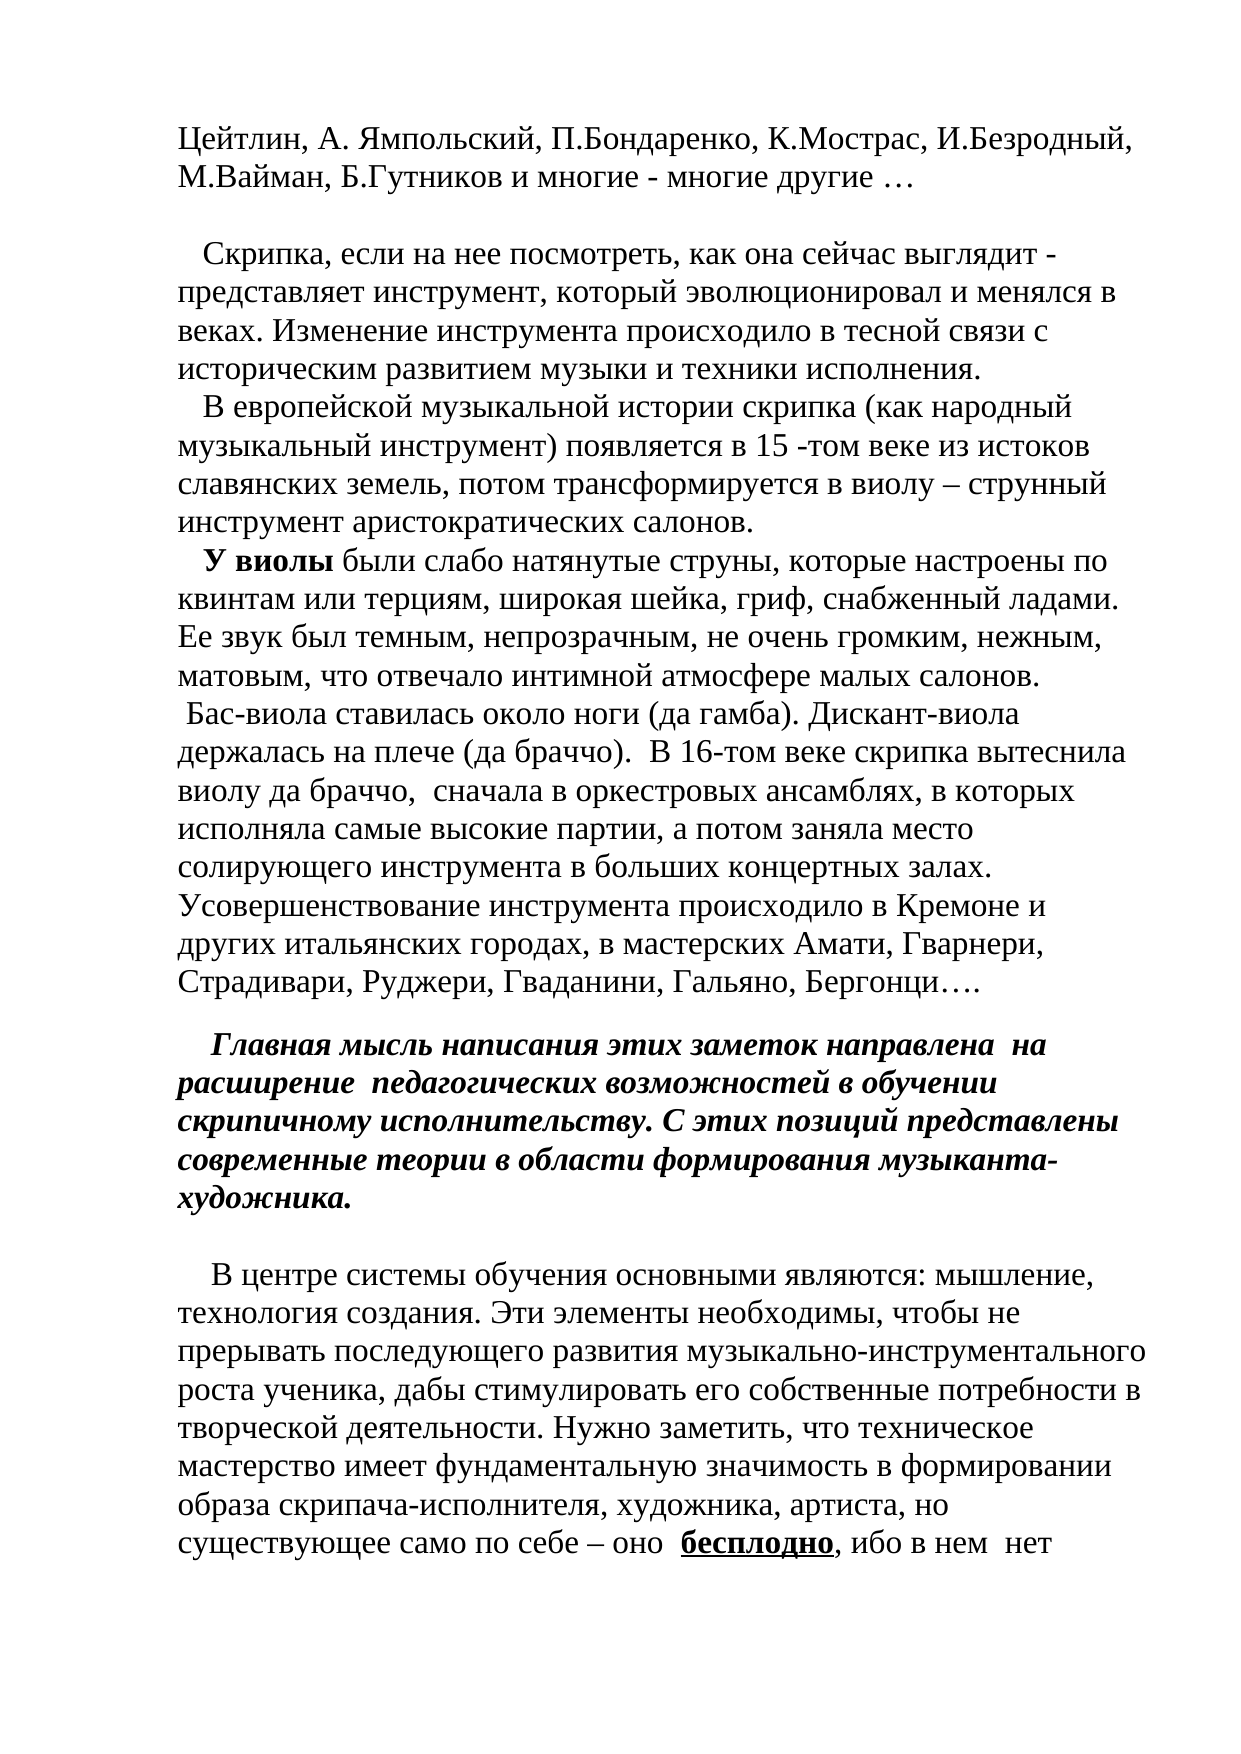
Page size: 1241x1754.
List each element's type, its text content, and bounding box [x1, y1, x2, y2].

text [177, 118, 1152, 195]
text Бас-виола ставилась около ноги (да гамба). Дискант-виола держалась на плече (да браччо). В 16-том веке скрипка вытеснила виолу да браччо, сначала в оркестровых ансамблях, в которых исполняла самые высокие партии, а потом заняла место солирующего инструмента в больших концертных залах. [177, 693, 1152, 885]
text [177, 1254, 1152, 1561]
text В европейской музыкальной истории скрипка (как народный музыкальный инструмент) появляется в 15 -том веке из истоков славянских земель, потом трансформируется в виолу – струнный инструмент аристократических салонов. [177, 386, 1152, 540]
text Усовершенствование инструмента происходило в Кремоне и других итальянских городах, в мастерских Амати, Гварнери, Страдивари, Руджери, Гваданини, Гальяно, Бергонци…. [177, 885, 1152, 1000]
text У виолы были слабо натянутые струны, которые настроены по квинтам или терциям, широкая шейка, гриф, снабженный ладами. Ее звук был темным, непрозрачным, не очень громким, нежным, матовым, что отвечало интимной атмосфере малых салонов. [177, 540, 1152, 693]
text Скрипка, если на нее посмотреть, как она сейчас выглядит - представляет инструмент, который эволюционировал и менялся в веках. Изменение инструмента происходило в тесной связи с историческим развитием музыки и техники исполнения. [177, 233, 1152, 386]
text Главная мысль написания этих заметок направлена на раcширение педагогических возможностей в обучении скрипичному исполнительству. С этих позиций представлены современные теории в области формирования музыканта-художника. [177, 1024, 1152, 1216]
